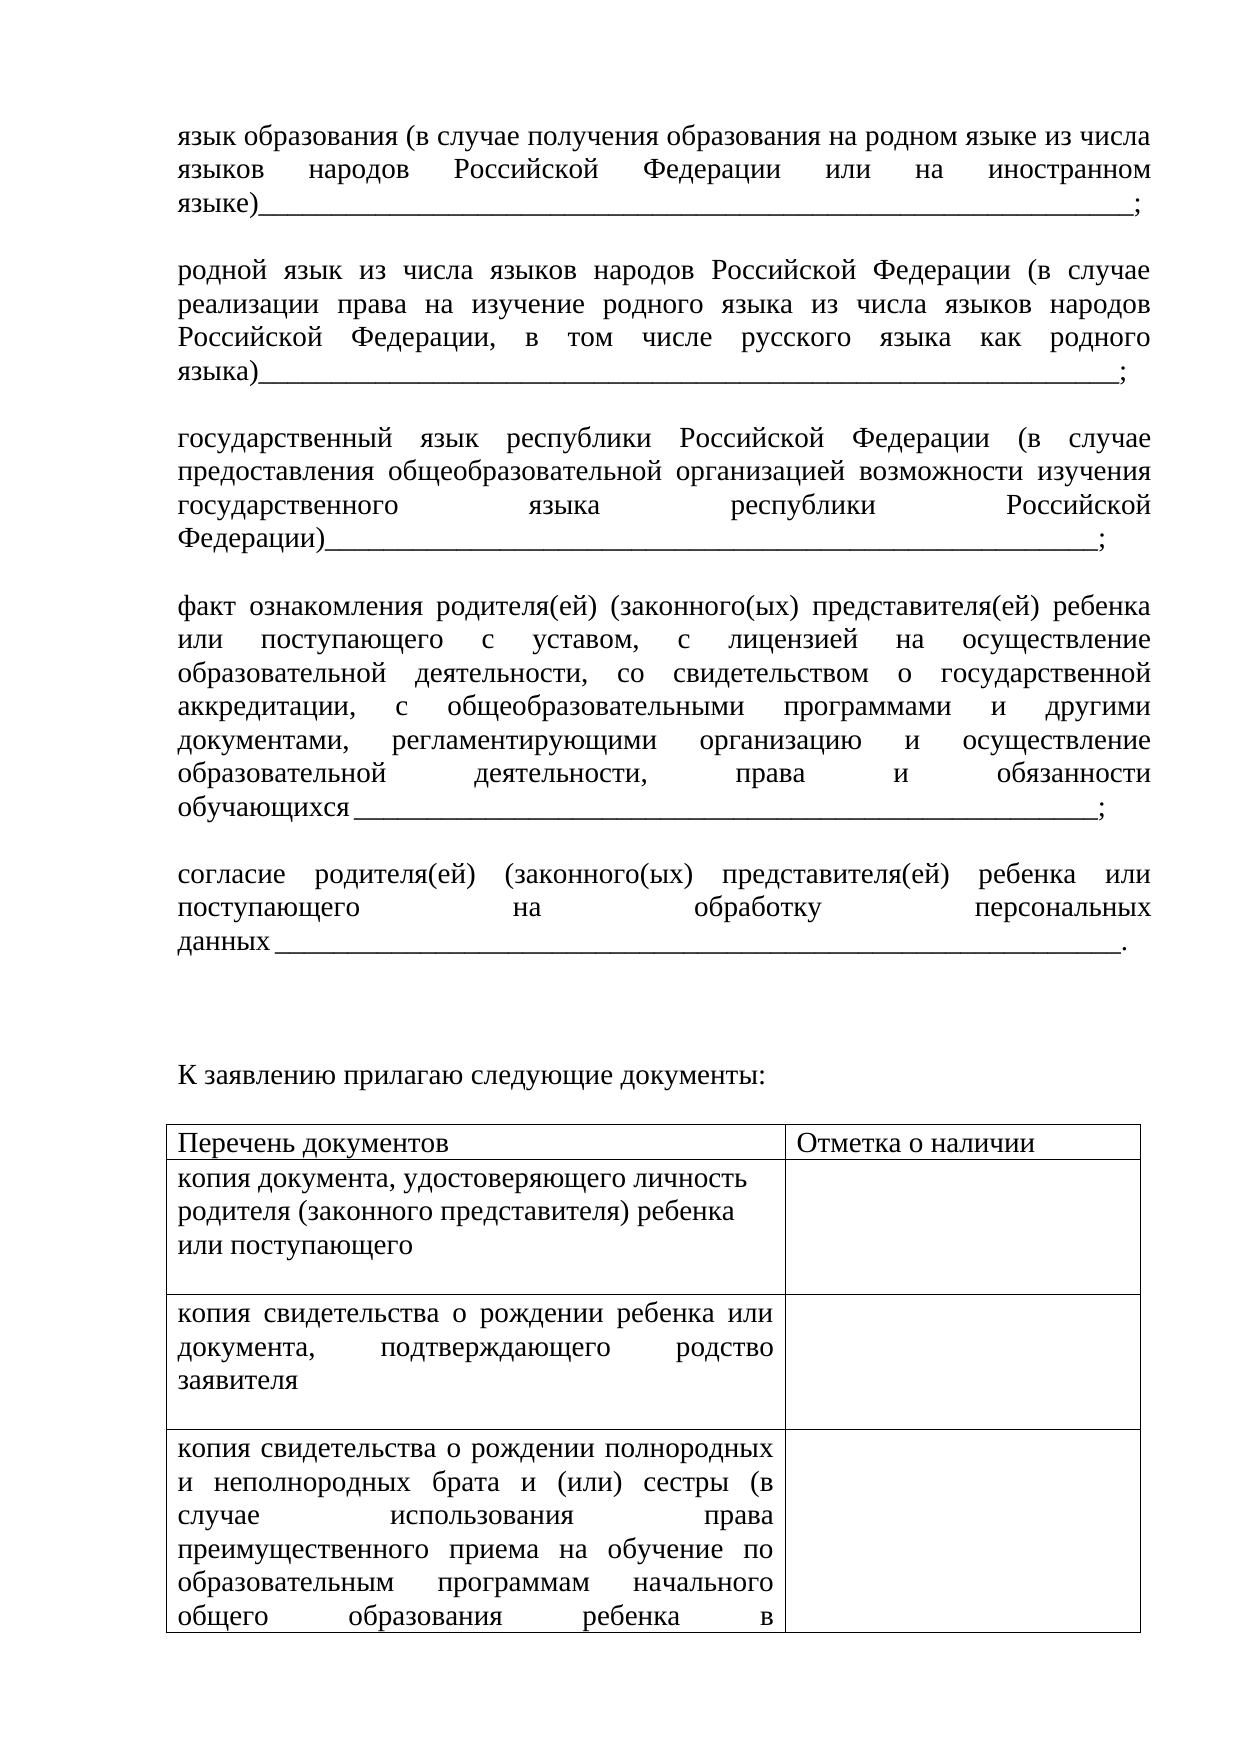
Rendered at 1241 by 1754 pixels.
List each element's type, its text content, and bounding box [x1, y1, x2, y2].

table_header Отметка о наличии [786, 1125, 1140, 1159]
text родной язык из числа языков народов Российской Федерации (в случае реализации права на изучение родного языка из числа языков народов Российской Федерации, в том числе русского языка как родного языка)___________________________________________________________; [177, 252, 1152, 386]
table_cell [786, 1430, 1140, 1632]
text согласие родителя(ей) (законного(ых) представителя(ей) ребенка или поступающего на обработку персональных данных __________________________________________________________. [177, 856, 1152, 957]
table_cell копия документа, удостоверяющего личность родителя (законного представителя) ребенка или поступающего [167, 1160, 785, 1294]
text язык образования (в случае получения образования на родном языке из числа языков народов Российской Федерации или на иностранном языке)____________________________________________________________; [177, 118, 1152, 219]
table_cell [786, 1295, 1140, 1429]
text государственный язык республики Российской Федерации (в случае предоставления общеобразовательной организацией возможности изучения государственного языка республики Российской Федерации)_____________________________________________________; [177, 420, 1152, 554]
table_cell копия свидетельства о рождении ребенка или документа, подтверждающего родство заявителя [167, 1295, 785, 1429]
table_header Перечень документов [167, 1125, 785, 1159]
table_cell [167, 1430, 785, 1632]
table_cell [786, 1160, 1140, 1294]
text факт ознакомления родителя(ей) (законного(ых) представителя(ей) ребенка или поступающего с уставом, с лицензией на осуществление образовательной деятельности, со свидетельством о государственной аккредитации, с общеобразовательными программами и другими документами, регламентирующими организацию и осуществление образовательной деятельности, права и обязанности обучающихся ___________________________________________________; [177, 588, 1152, 822]
text К заявлению прилагаю следующие документы: [177, 1057, 1152, 1091]
